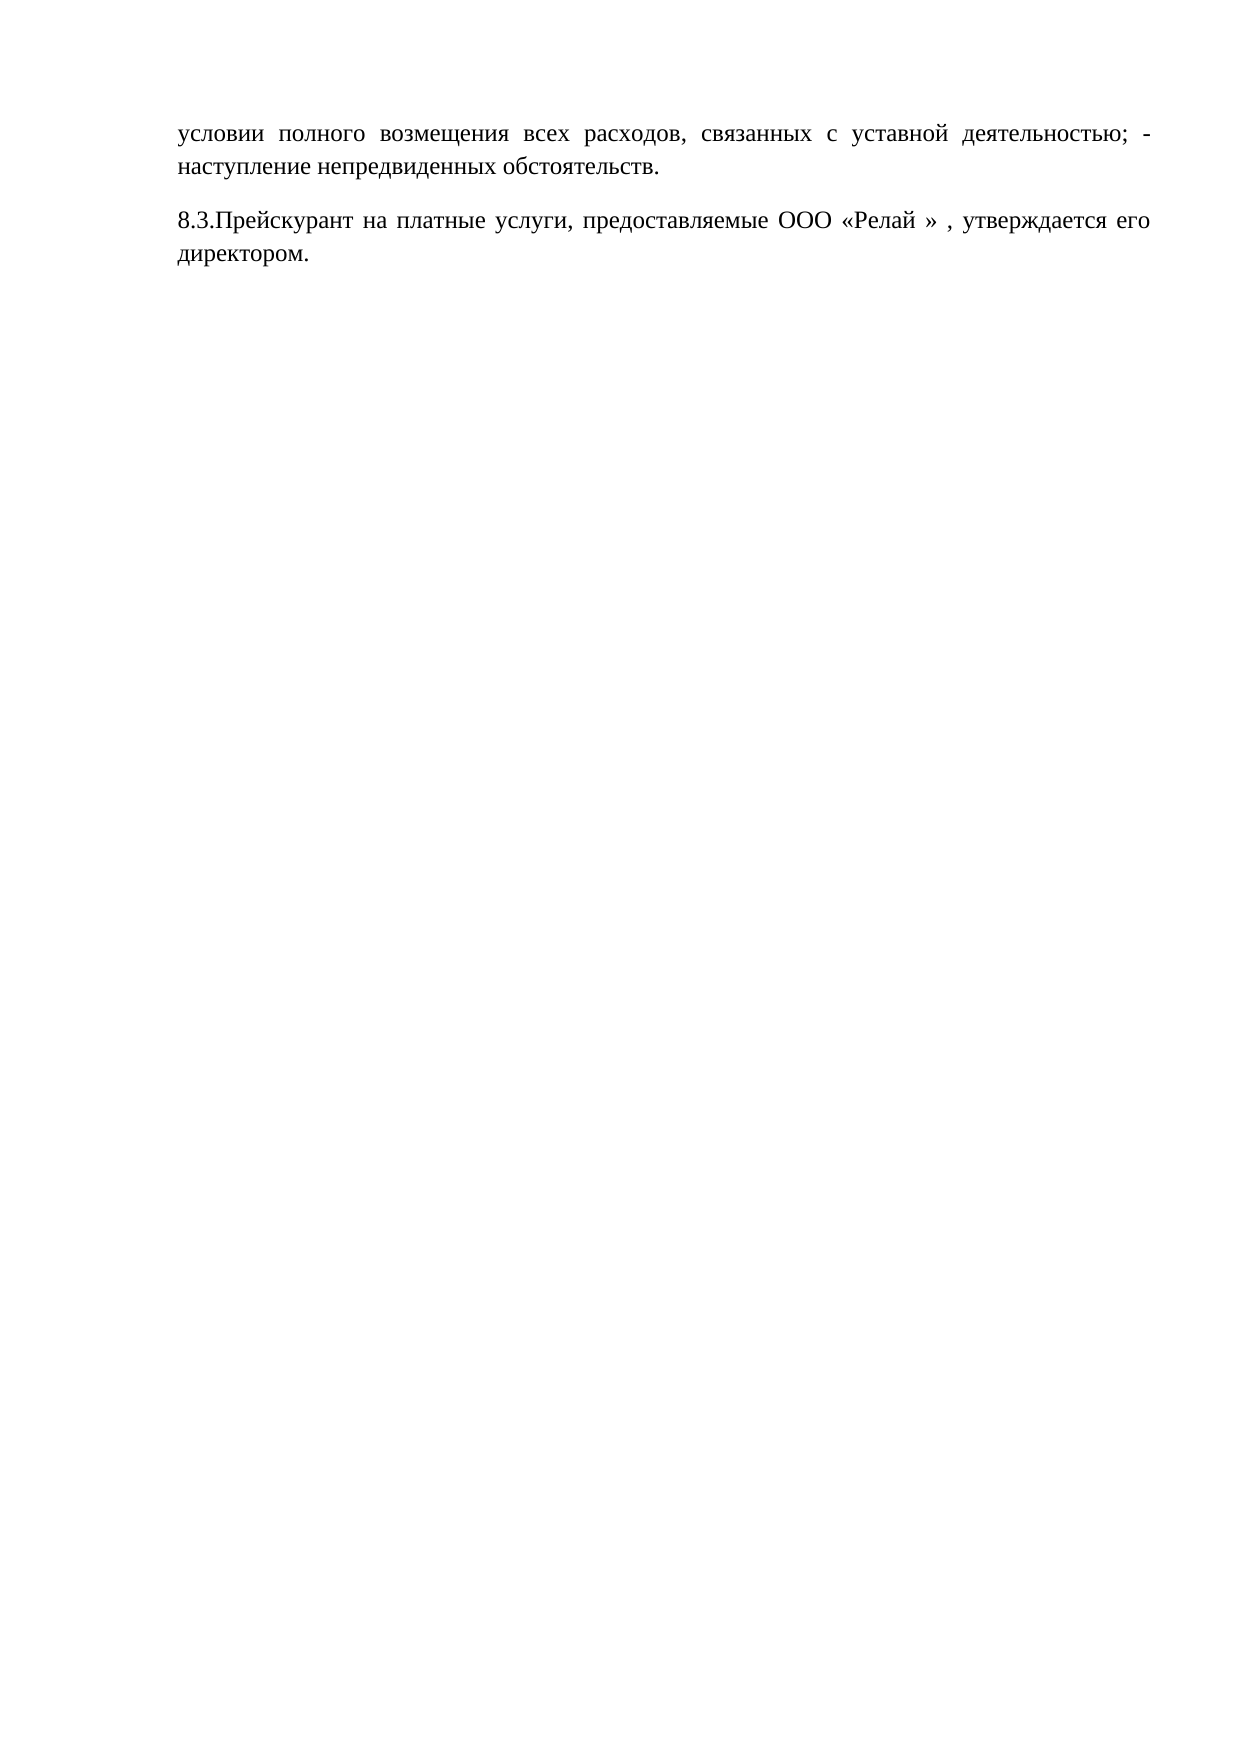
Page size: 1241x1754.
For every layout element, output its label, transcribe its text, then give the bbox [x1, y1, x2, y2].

text 8.3.Прейскурант на платные услуги, предоставляемые ООО «Релай » , утверждается его директором. [177, 205, 1152, 267]
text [177, 118, 1152, 180]
